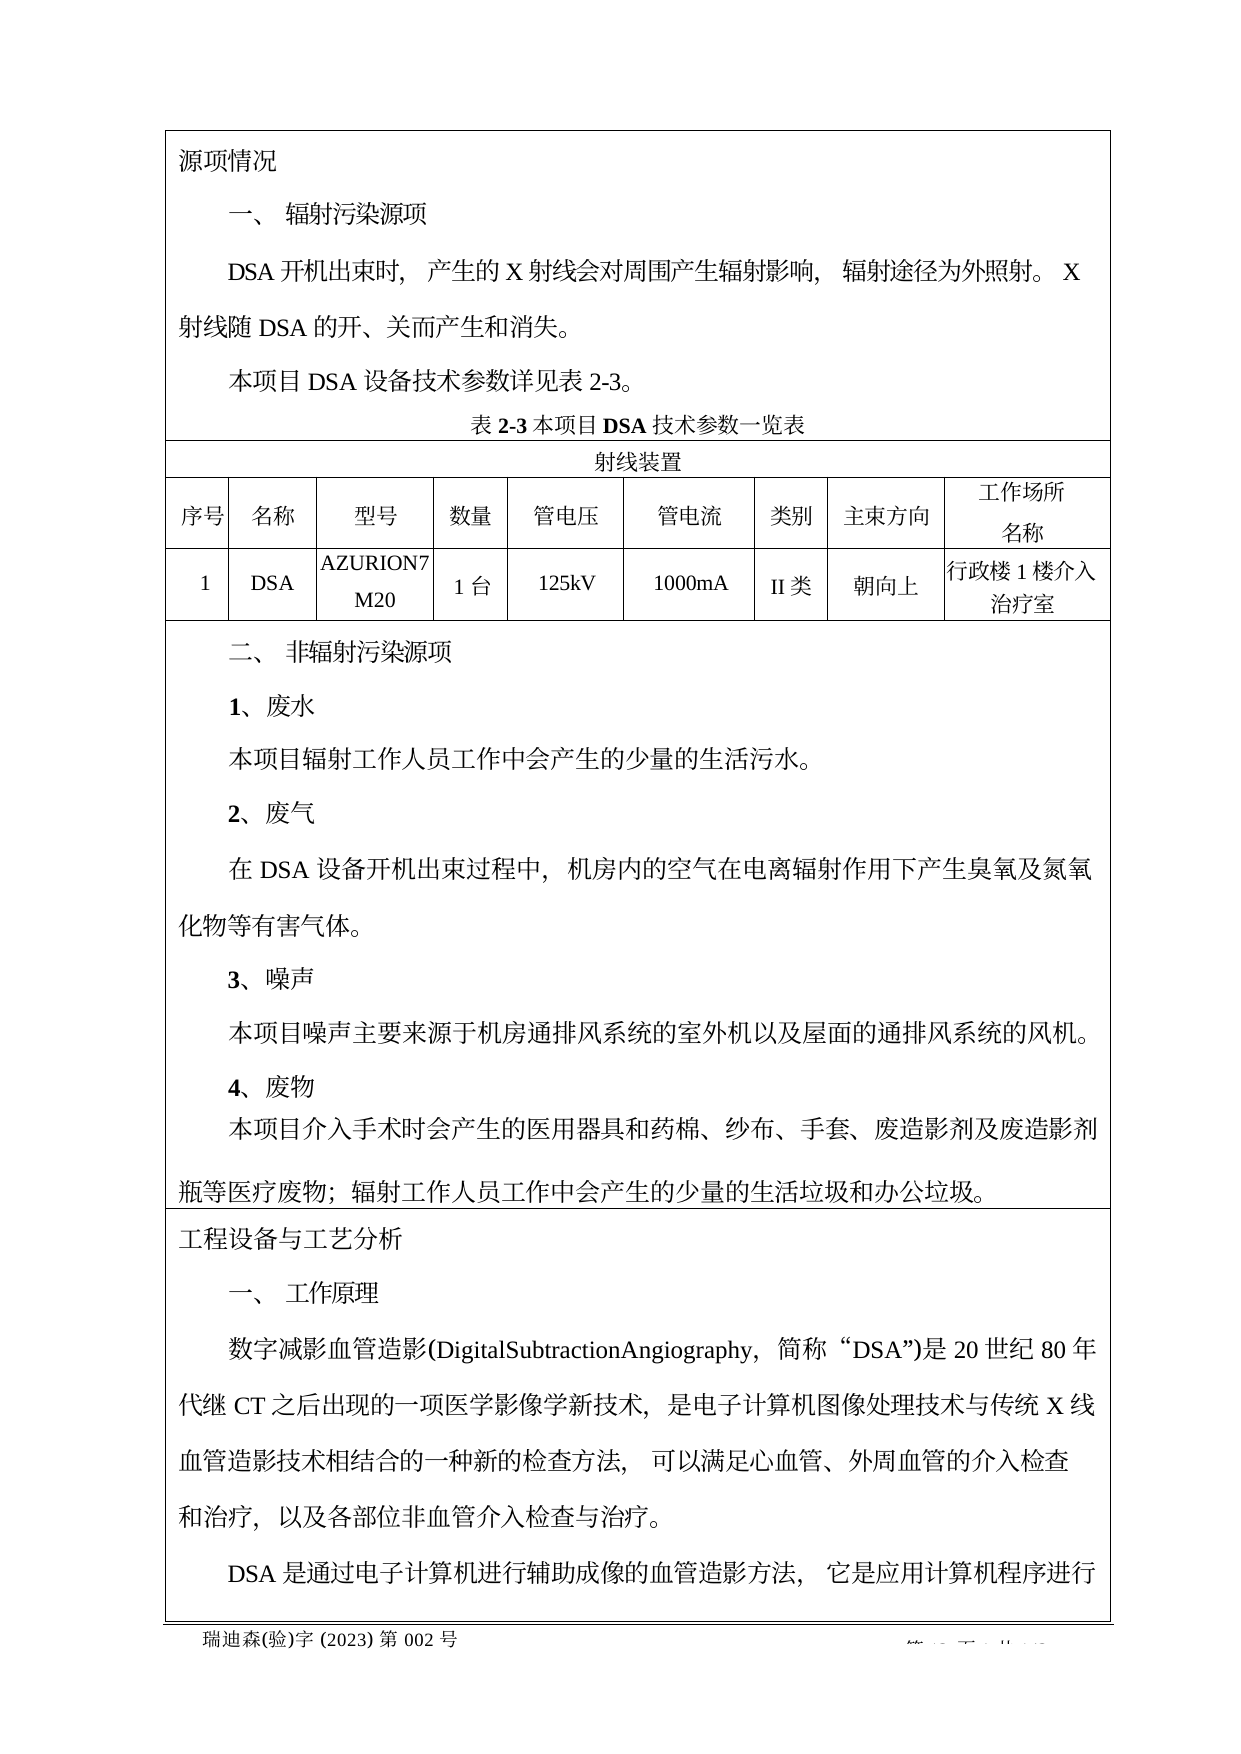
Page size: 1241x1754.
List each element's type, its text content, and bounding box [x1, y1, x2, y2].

table_cell 1000mA [624, 549, 754, 620]
table_cell 类别 [755, 478, 827, 547]
table_cell 行政楼 1 楼介入 治疗室 [945, 549, 1110, 620]
table_cell 序号 [166, 478, 228, 547]
table_header 源项情况 一、 辐射污染源项 DSA 开机出束时， 产生的 X 射线会对周围产生辐射影响， 辐射途径为外照射。 X 射线随 DSA 的开、关而产生和消失。 本项目 DSA 设备技术参数详见表 2-3。 表 2-3 本项目DSA 技术参数一览表 [166, 131, 1110, 439]
table_cell 数量 [434, 478, 507, 547]
table_cell 型号 [317, 478, 433, 547]
table_cell 名称 [229, 478, 316, 547]
table_cell 管电压 [508, 478, 623, 547]
table_cell 射线装置 [166, 441, 1110, 477]
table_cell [166, 1209, 1110, 1621]
table_cell 1 [166, 549, 228, 620]
table_cell AZURION7 M20 [317, 549, 433, 620]
table_cell 朝向上 [828, 549, 944, 620]
table_cell 管电流 [624, 478, 754, 547]
table_cell 工作场所 名称 [945, 478, 1110, 547]
table_cell 125kV [508, 549, 623, 620]
table_cell 主束方向 [828, 478, 944, 547]
table_cell 二、 非辐射污染源项 1、废水 本项目辐射工作人员工作中会产生的少量的生活污水。 2、废气 在 DSA 设备开机出束过程中，机房内的空气在电离辐射作用下产生臭氧及氮氧 化物等有害气体。 3、噪声 本项目噪声主要来源于机房通排风系统的室外机以及屋面的通排风系统的风机。 4、废物 本项目介入手术时会产生的医用器具和药棉、纱布、手套、废造影剂及废造影剂 瓶等医疗废物；辐射工作人员工作中会产生的少量的生活垃圾和办公垃圾。 [166, 621, 1110, 1208]
table_cell DSA [229, 549, 316, 620]
table_cell II 类 [755, 549, 827, 620]
table_cell 1 台 [434, 549, 507, 620]
